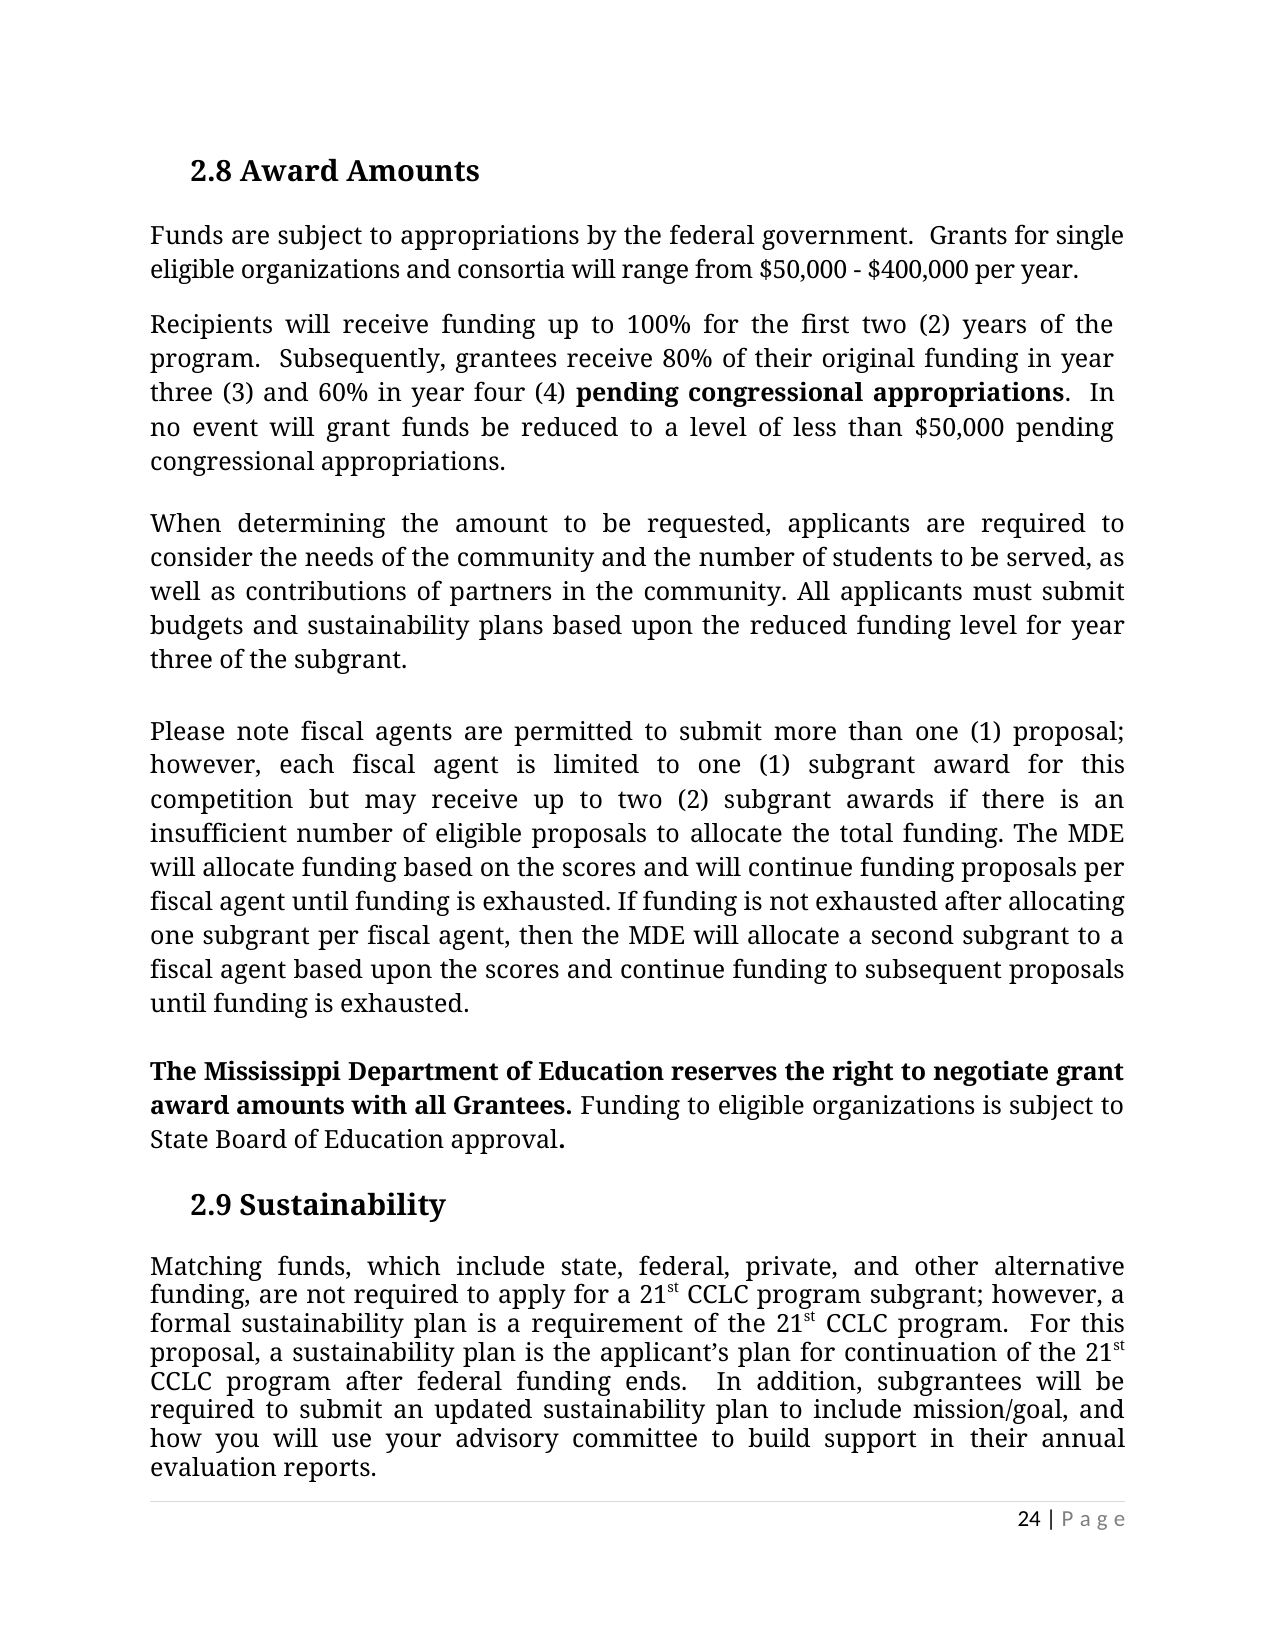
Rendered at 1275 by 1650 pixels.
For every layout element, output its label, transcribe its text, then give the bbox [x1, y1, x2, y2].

text Funds are subject to appropriations by the federal government. Grants for single eligible organizations and consortia will range from $50,000 - $400,000 per year. [150, 218, 1125, 286]
text The Mississippi Department of Education reserves the right to negotiate grant award amounts with all Grantees. Funding to eligible organizations is subject to State Board of Education approval. [150, 1054, 1125, 1156]
text 2.9 Sustainability [190, 1184, 1127, 1224]
text Recipients will receive funding up to 100% for the first two (2) years of the program. Subsequently, grantees receive 80% of their original funding in year three (3) and 60% in year four (4) pending congressional appropriations. In no event will grant funds be reduced to a level of less than $50,000 pending congressional appropriations. [150, 307, 1115, 477]
text 2.8 Award Amounts [190, 150, 1127, 190]
text Matching funds, which include state, federal, private, and other alternative funding, are not required to apply for a 21st CCLC program subgrant; however, a formal sustainability plan is a requirement of the 21st CCLC program. For this proposal, a sustainability plan is the applicant’s plan for continuation of the 21st CCLC program after federal funding ends. In addition, subgrantees will be required to submit an updated sustainability plan to include mission/goal, and how you will use your advisory committee to build support in their annual evaluation reports. [150, 1252, 1125, 1482]
text Please note fiscal agents are permitted to submit more than one (1) proposal; however, each fiscal agent is limited to one (1) subgrant award for this competition but may receive up to two (2) subgrant awards if there is an insufficient number of eligible proposals to allocate the total funding. The MDE will allocate funding based on the scores and will continue funding proposals per fiscal agent until funding is exhausted. If funding is not exhausted after allocating one subgrant per fiscal agent, then the MDE will allocate a second subgrant to a fiscal agent based upon the scores and continue funding to subsequent proposals until funding is exhausted. [150, 713, 1125, 1020]
text When determining the amount to be requested, applicants are required to consider the needs of the community and the number of students to be served, as well as contributions of partners in the community. All applicants must submit budgets and sustainability plans based upon the reduced funding level for year three of the subgrant. [150, 506, 1125, 676]
